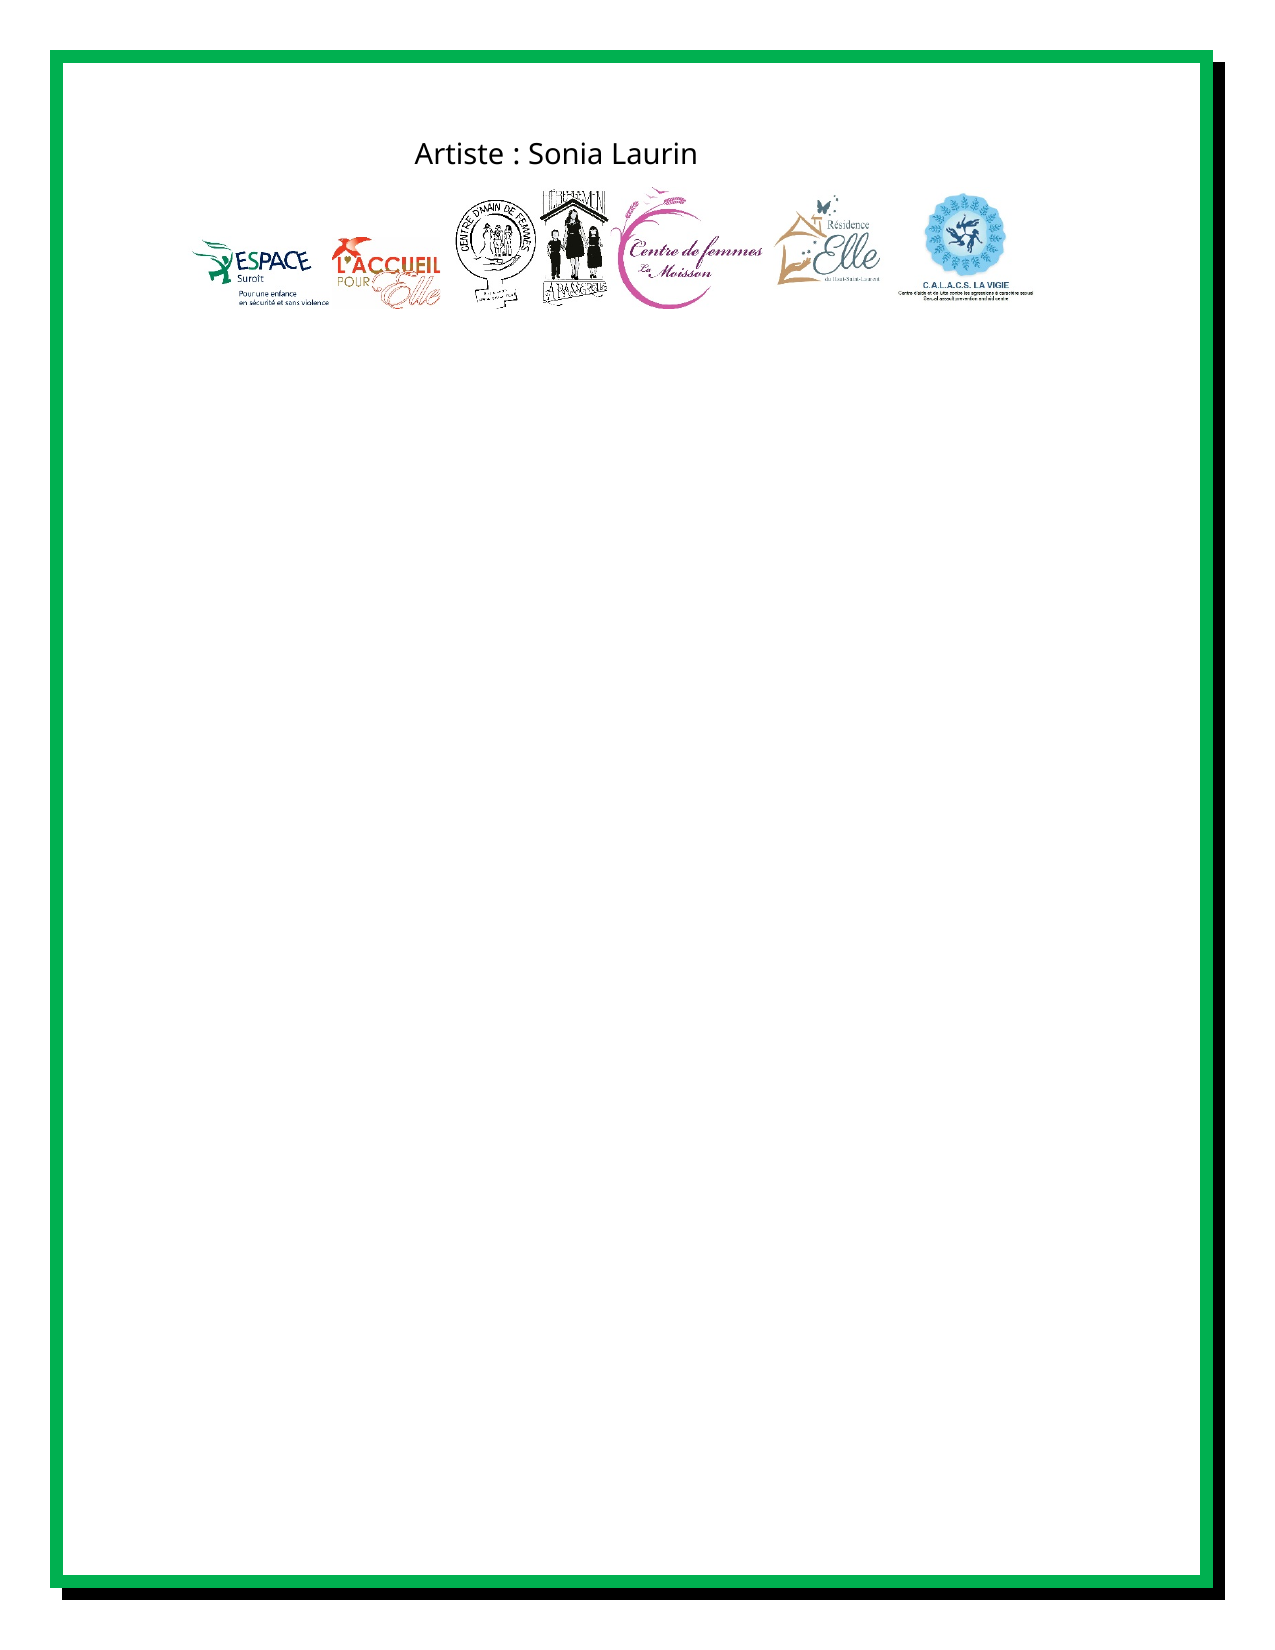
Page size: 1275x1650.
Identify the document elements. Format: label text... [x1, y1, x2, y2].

picture [455, 178, 1037, 309]
text Artiste : Sonia Laurin [187, 133, 1075, 173]
picture [187, 236, 441, 309]
